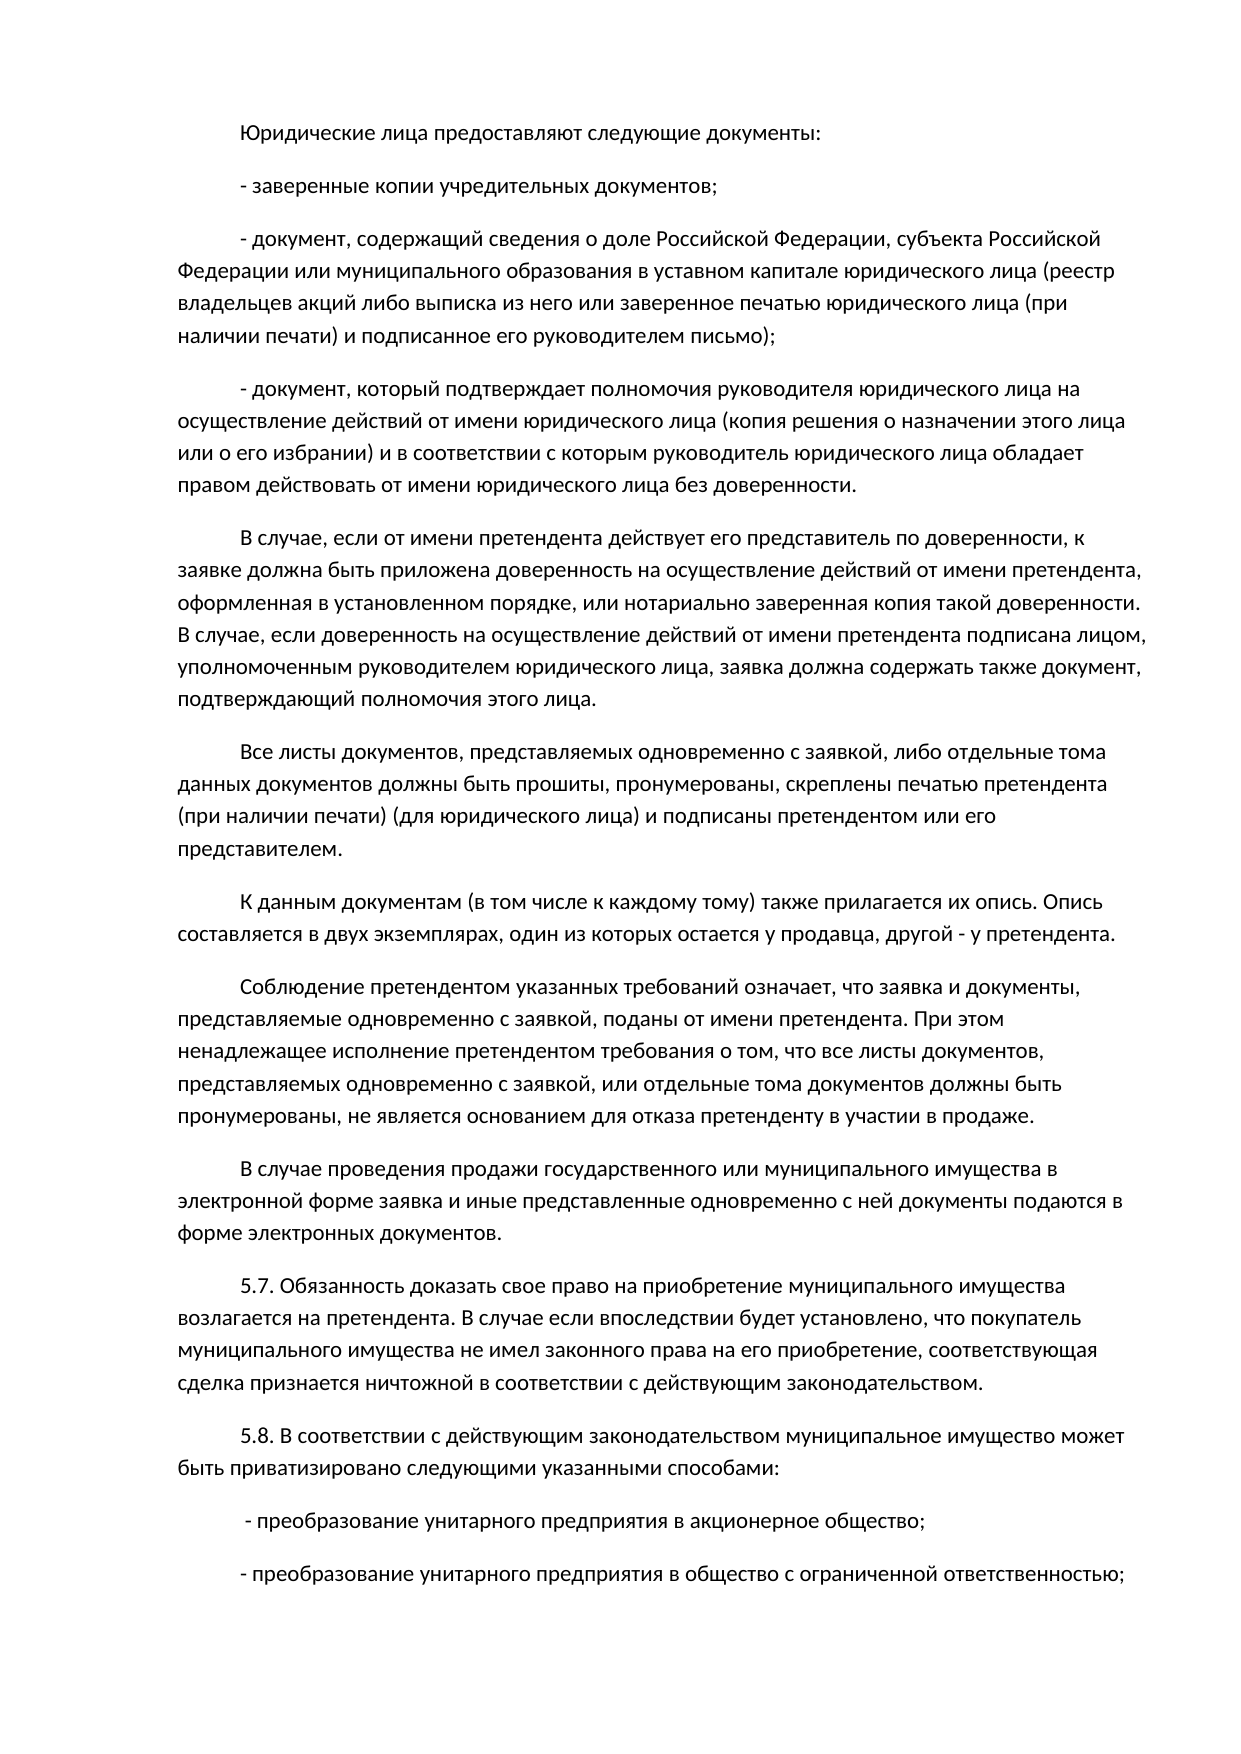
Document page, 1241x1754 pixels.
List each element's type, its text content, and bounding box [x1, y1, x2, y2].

text В случае проведения продажи государственного или муниципального имущества в электронной форме заявка и иные представленные одновременно с ней документы подаются в форме электронных документов. [177, 1154, 1152, 1246]
text Соблюдение претендентом указанных требований означает, что заявка и документы, представляемые одновременно с заявкой, поданы от имени претендента. При этом ненадлежащее исполнение претендентом требования о том, что все листы документов, представляемых одновременно с заявкой, или отдельные тома документов должны быть пронумерованы, не является основанием для отказа претенденту в участии в продаже. [177, 972, 1152, 1129]
text Все листы документов, представляемых одновременно с заявкой, либо отдельные тома данных документов должны быть прошиты, пронумерованы, скреплены печатью претендента (при наличии печати) (для юридического лица) и подписаны претендентом или его представителем. [177, 737, 1152, 862]
text - заверенные копии учредительных документов; [177, 171, 1152, 199]
text В случае, если от имени претендента действует его представитель по доверенности, к заявке должна быть приложена доверенность на осуществление действий от имени претендента, оформленная в установленном порядке, или нотариально заверенная копия такой доверенности. В случае, если доверенность на осуществление действий от имени претендента подписана лицом, уполномоченным руководителем юридического лица, заявка должна содержать также документ, подтверждающий полномочия этого лица. [177, 523, 1152, 712]
text 5.8. В соответствии с действующим законодательством муниципальное имущество может быть приватизировано следующими указанными способами: [177, 1421, 1152, 1481]
text - документ, содержащий сведения о доле Российской Федерации, субъекта Российской Федерации или муниципального образования в уставном капитале юридического лица (реестр владельцев акций либо выписка из него или заверенное печатью юридического лица (при наличии печати) и подписанное его руководителем письмо); [177, 224, 1152, 349]
text 5.7. Обязанность доказать свое право на приобретение муниципального имущества возлагается на претендента. В случае если впоследствии будет установлено, что покупатель муниципального имущества не имел законного права на его приобретение, соответствующая сделка признается ничтожной в соответствии с действующим законодательством. [177, 1271, 1152, 1396]
text - документ, который подтверждает полномочия руководителя юридического лица на осуществление действий от имени юридического лица (копия решения о назначении этого лица или о его избрании) и в соответствии с которым руководитель юридического лица обладает правом действовать от имени юридического лица без доверенности. [177, 374, 1152, 498]
text К данным документам (в том числе к каждому тому) также прилагается их опись. Опись составляется в двух экземплярах, один из которых остается у продавца, другой - у претендента. [177, 887, 1152, 947]
text - преобразование унитарного предприятия в общество с ограниченной ответственностью; [177, 1559, 1152, 1587]
text Юридические лица предоставляют следующие документы: [177, 118, 1152, 146]
text - преобразование унитарного предприятия в акционерное общество; [177, 1506, 1152, 1534]
